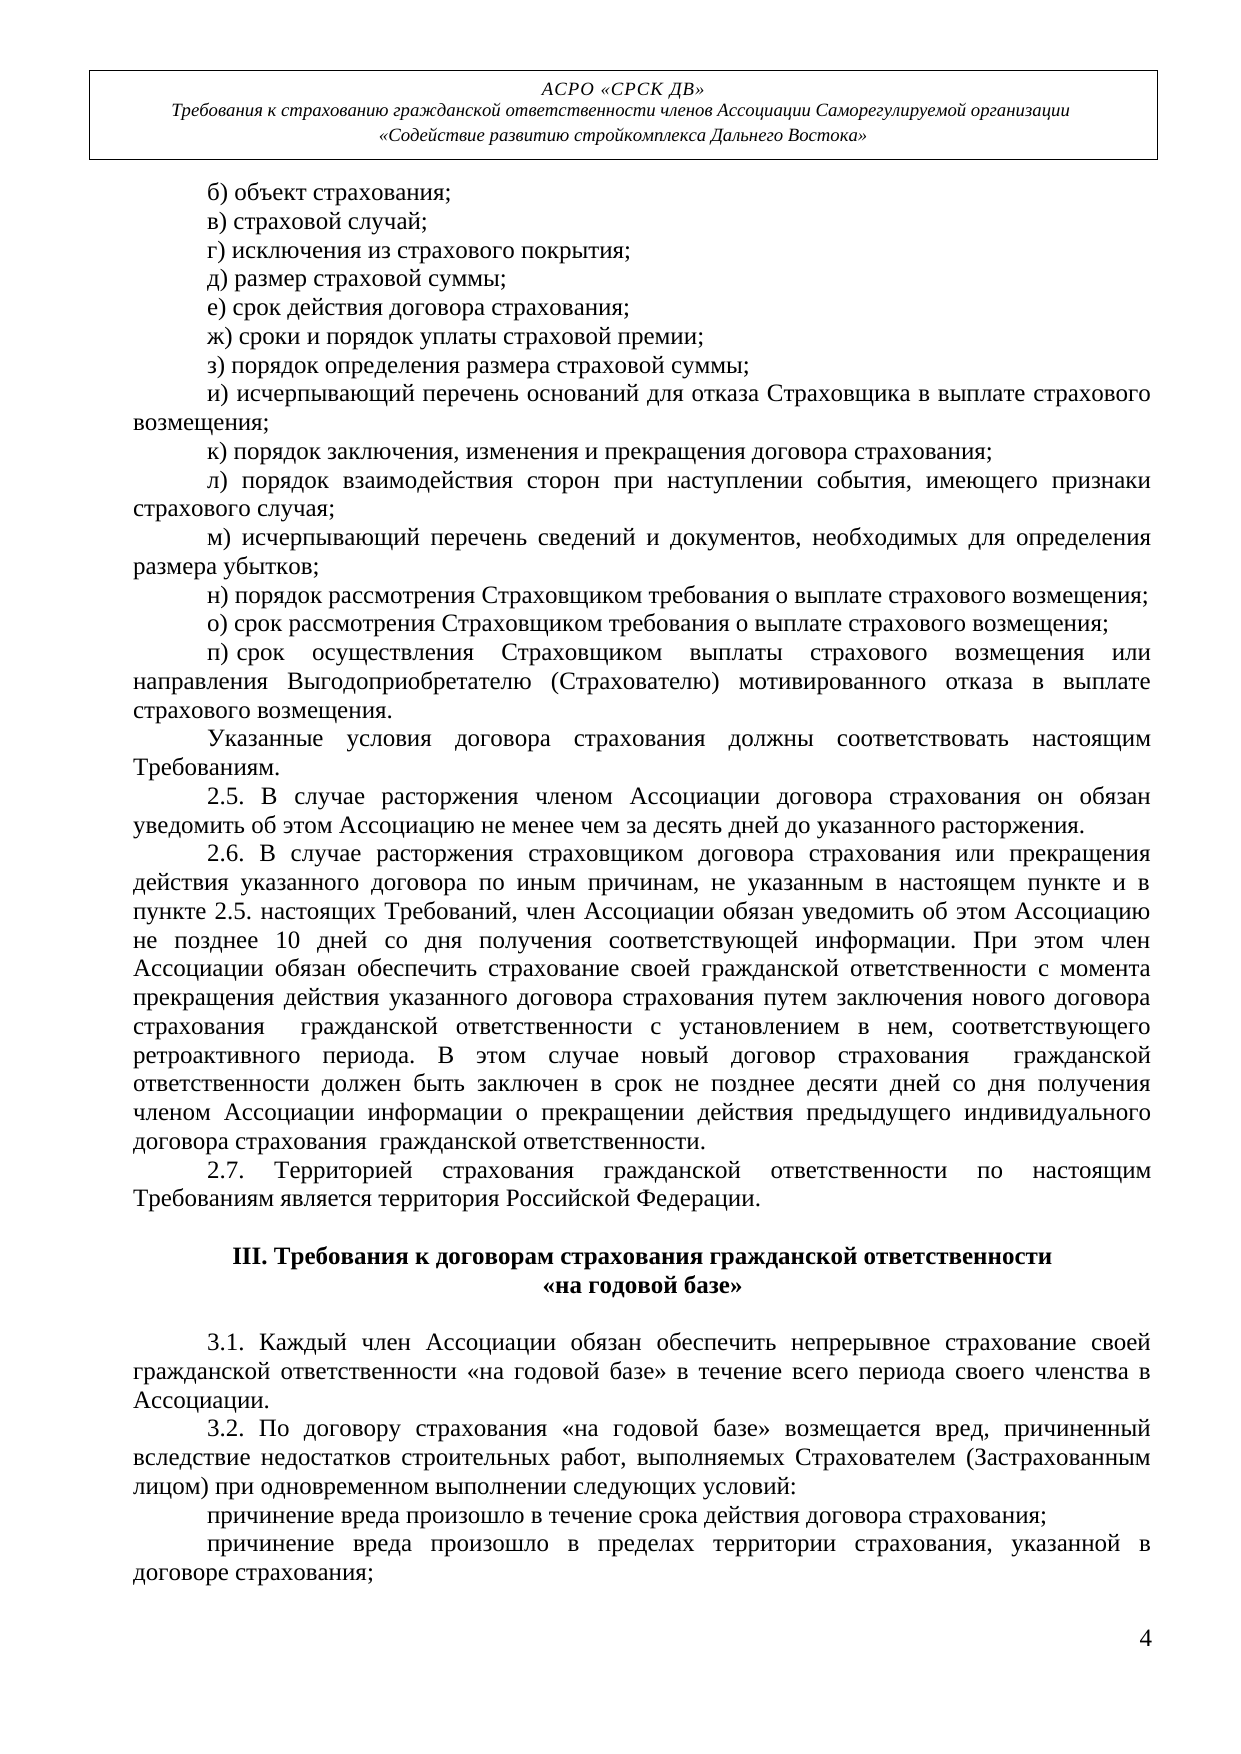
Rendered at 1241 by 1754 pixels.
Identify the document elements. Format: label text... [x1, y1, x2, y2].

text 3.1. Каждый член Ассоциации обязан обеспечить непрерывное страхование своей гражданской ответственности «на годовой базе» в течение всего периода своего членства в Ассоциации. [133, 1327, 1152, 1413]
text причинение вреда произошло в пределах территории страхования, указанной в договоре страхования; [133, 1528, 1152, 1586]
text л) порядок взаимодействия сторон при наступлении события, имеющего признаки страхового случая; [133, 465, 1152, 522]
text «на годовой базе» [133, 1270, 1152, 1298]
text д) размер страховой суммы; [133, 263, 1152, 292]
text п) срок осуществления Страховщиком выплаты страхового возмещения или направления Выгодоприобретателю (Страхователю) мотивированного отказа в выплате страхового возмещения. [133, 637, 1152, 723]
text 2.6. В случае расторжения страховщиком договора страхования или прекращения действия указанного договора по иным причинам, не указанным в настоящем пункте и в пункте 2.5. настоящих Требований, член Ассоциации обязан уведомить об этом Ассоциацию не позднее 10 дней со дня получения соответствующей информации. При этом член Ассоциации обязан обеспечить страхование своей гражданской ответственности с момента прекращения действия указанного договора страхования путем заключения нового договора страхования гражданской ответственности с установлением в нем, соответствующего ретроактивного периода. В этом случае новый договор страхования гражданской ответственности должен быть заключен в срок не позднее десяти дней со дня получения членом Ассоциации информации о прекращении действия предыдущего индивидуального договора страхования гражданской ответственности. [133, 838, 1152, 1155]
text ж) сроки и порядок уплаты страховой премии; [133, 321, 1152, 350]
text о) срок рассмотрения Страховщиком требования о выплате страхового возмещения; [133, 608, 1152, 637]
text е) срок действия договора страхования; [133, 292, 1152, 321]
text Указанные условия договора страхования должны соответствовать настоящим Требованиям. [133, 723, 1152, 781]
text б) объект страхования; [133, 177, 1152, 206]
text 2.7. Территорией страхования гражданской ответственности по настоящим Требованиям является территория Российской Федерации. [133, 1155, 1152, 1212]
text к) порядок заключения, изменения и прекращения договора страхования; [133, 436, 1152, 465]
text III. Требования к договорам страхования гражданской ответственности [133, 1241, 1152, 1270]
text причинение вреда произошло в течение срока действия договора страхования; [133, 1500, 1152, 1528]
text 2.5. В случае расторжения членом Ассоциации договора страхования он обязан уведомить об этом Ассоциацию не менее чем за десять дней до указанного расторжения. [133, 781, 1152, 838]
text в) страховой случай; [133, 206, 1152, 235]
text м) исчерпывающий перечень сведений и документов, необходимых для определения размера убытков; [133, 522, 1152, 580]
text з) порядок определения размера страховой суммы; [133, 350, 1152, 378]
text и) исчерпывающий перечень оснований для отказа Страховщика в выплате страхового возмещения; [133, 378, 1152, 436]
text н) порядок рассмотрения Страховщиком требования о выплате страхового возмещения; [133, 580, 1152, 608]
text г) исключения из страхового покрытия; [133, 235, 1152, 263]
text 3.2. По договору страхования «на годовой базе» возмещается вред, причиненный вследствие недостатков строительных работ, выполняемых Страхователем (Застрахованным лицом) при одновременном выполнении следующих условий: [133, 1413, 1152, 1500]
